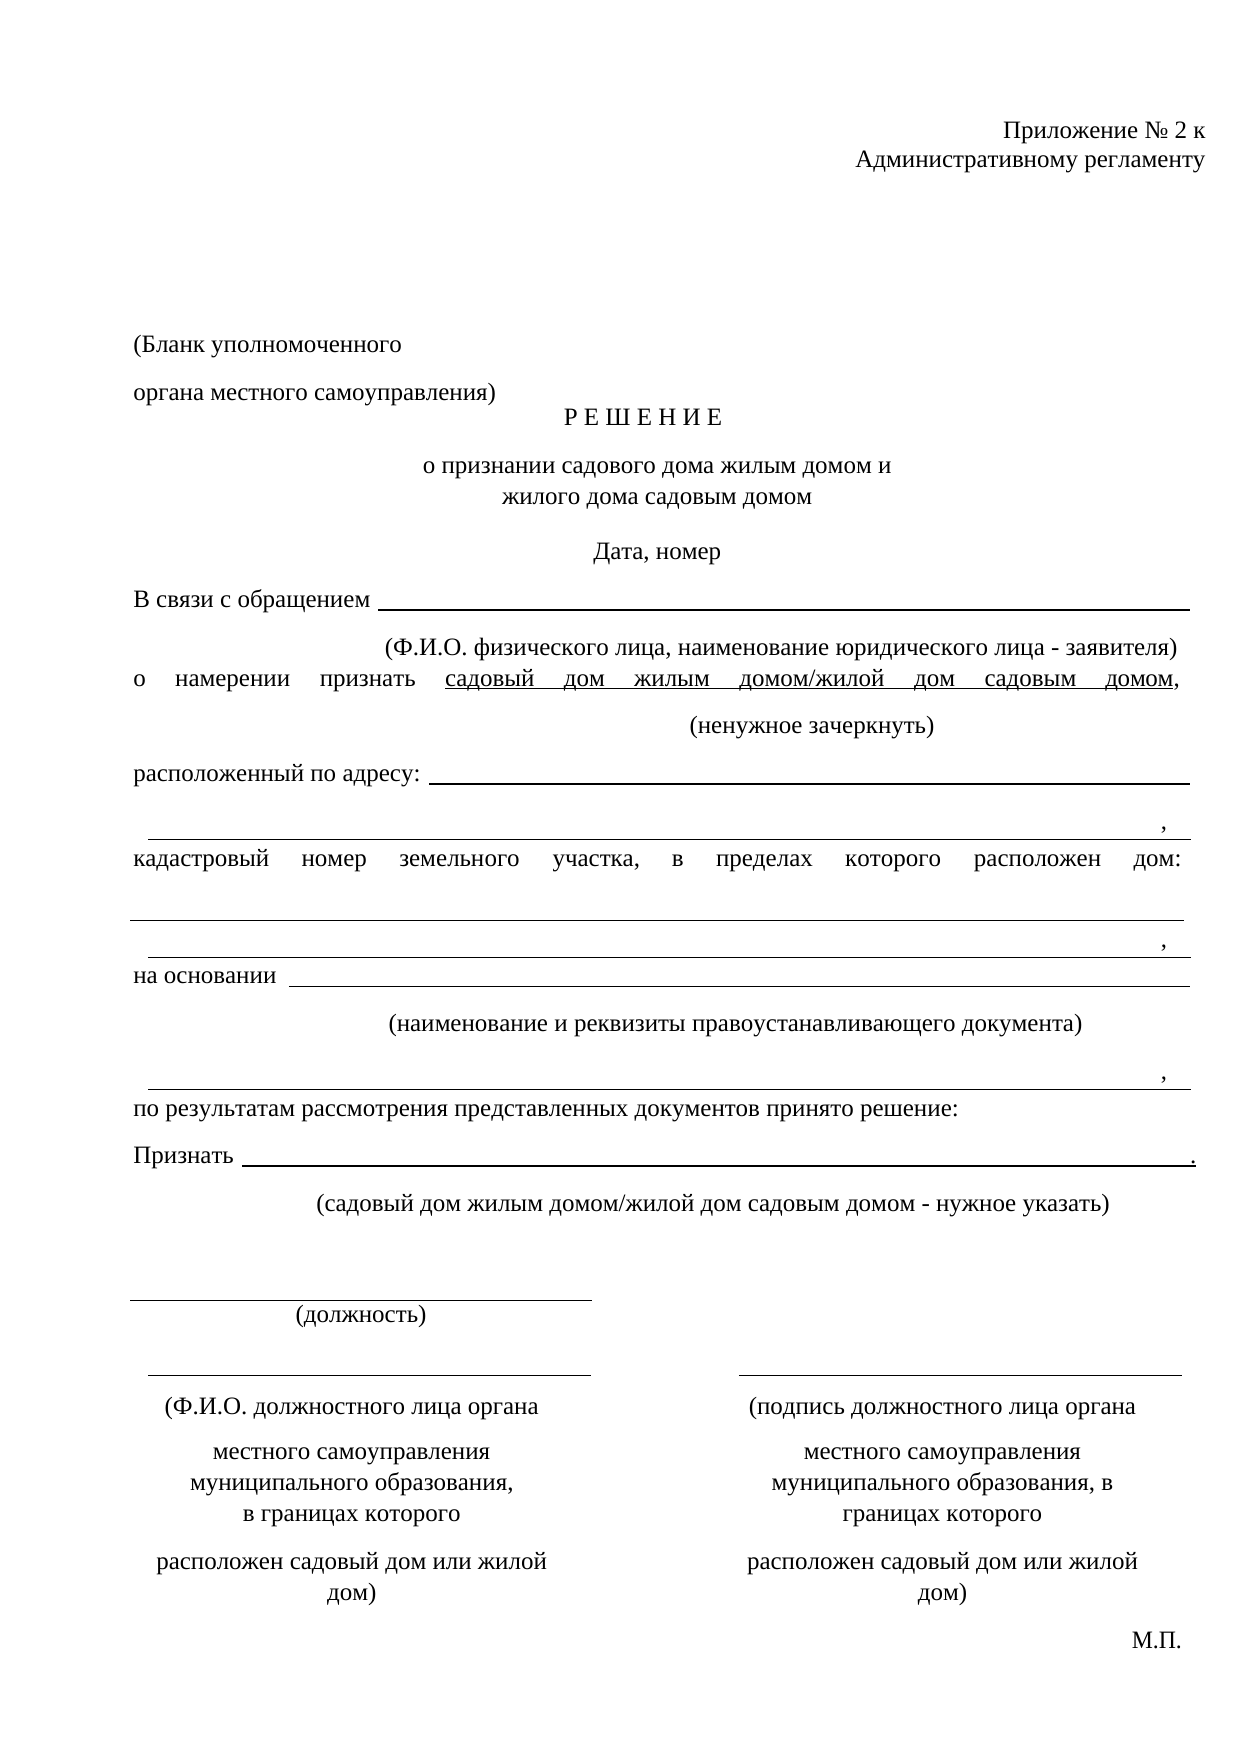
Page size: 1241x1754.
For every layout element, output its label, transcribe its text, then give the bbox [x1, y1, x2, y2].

text расположен садовый дом или жилой дом) [156, 1546, 547, 1606]
text местного самоуправления муниципального образования, в границах которого [180, 1436, 522, 1527]
text , [1161, 1056, 1205, 1085]
text местного самоуправления муниципального образования, в границах которого [771, 1436, 1113, 1527]
text М.П. [110, 1625, 1182, 1653]
text Признать . [133, 1140, 1205, 1169]
text Приложение № 2 к Административному регламенту [720, 115, 1205, 173]
text , [1161, 806, 1205, 835]
text (Ф.И.О. физического лица, наименование юридического лица - заявителя) о намерении признать садовый дом жилым домом/жилой дом садовым домом, [133, 632, 1181, 692]
text , [1161, 920, 1205, 953]
text Дата, номер [118, 536, 1196, 565]
text (должность) [295, 1296, 1205, 1328]
text расположенный по адресу: [133, 758, 1205, 787]
text (Ф.И.О. должностного лица органа [156, 1392, 547, 1419]
text кадастровый номер земельного участка, в пределах которого расположен дом: [133, 843, 1205, 871]
text (садовый дом жилым домом/жилой дом садовым домом - нужное указать) [316, 1188, 1205, 1217]
text o признании садового дома жилым домом и жилого дома садовым домом [400, 450, 914, 510]
text (наименование и реквизиты правоустанавливающего документа) [388, 1008, 1205, 1037]
text на основании [133, 961, 1205, 989]
text по результатам рассмотрения представленных документов принято решение: [133, 1093, 1205, 1121]
text (Бланк уполномоченного [133, 329, 500, 358]
text органа местного самоуправления) [133, 377, 500, 406]
text Р Е Ш Е Н И Е [563, 402, 1205, 431]
text (подпись должностного лица органа [746, 1392, 1138, 1419]
text В связи с обращением [118, 584, 1205, 613]
text расположен садовый дом или жилой дом) [746, 1546, 1138, 1606]
text (ненужное зачеркнуть) [689, 711, 1205, 739]
